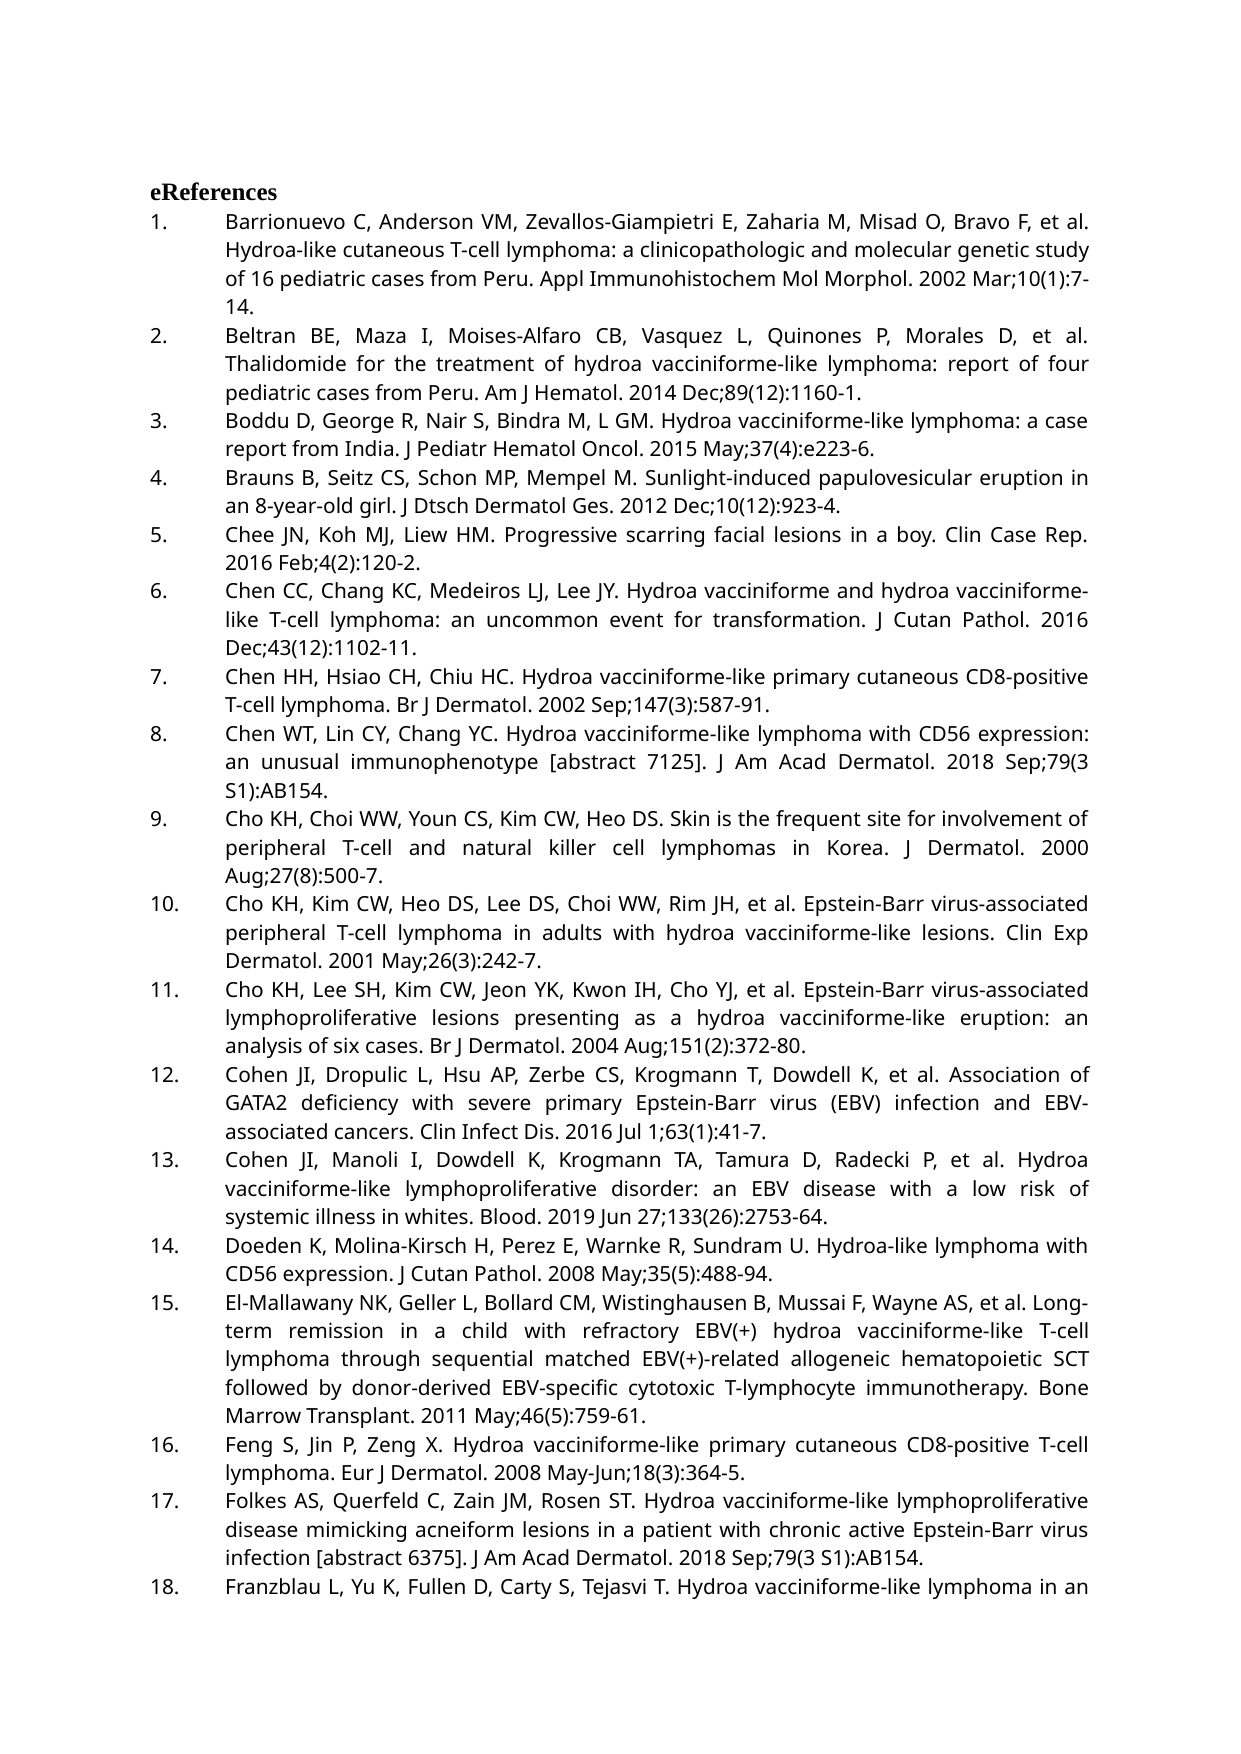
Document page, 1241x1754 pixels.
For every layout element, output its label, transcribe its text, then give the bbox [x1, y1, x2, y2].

text 2. Beltran BE, Maza I, Moises-Alfaro CB, Vasquez L, Quinones P, Morales D, et al. Thalidomide for the treatment of hydroa vacciniforme-like lymphoma: report of four pediatric cases from Peru. Am J Hematol. 2014 Dec;89(12):1160-1. [150, 321, 1090, 406]
text 6. Chen CC, Chang KC, Medeiros LJ, Lee JY. Hydroa vacciniforme and hydroa vacciniforme-like T-cell lymphoma: an uncommon event for transformation. J Cutan Pathol. 2016 Dec;43(12):1102-11. [150, 577, 1090, 662]
text 17. Folkes AS, Querfeld C, Zain JM, Rosen ST. Hydroa vacciniforme-like lymphoproliferative disease mimicking acneiform lesions in a patient with chronic active Epstein-Barr virus infection [abstract 6375]. J Am Acad Dermatol. 2018 Sep;79(3 S1):AB154. [150, 1487, 1090, 1572]
text 4. Brauns B, Seitz CS, Schon MP, Mempel M. Sunlight-induced papulovesicular eruption in an 8-year-old girl. J Dtsch Dermatol Ges. 2012 Dec;10(12):923-4. [150, 463, 1090, 520]
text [150, 1572, 1090, 1600]
text 12. Cohen JI, Dropulic L, Hsu AP, Zerbe CS, Krogmann T, Dowdell K, et al. Association of GATA2 deficiency with severe primary Epstein-Barr virus (EBV) infection and EBV-associated cancers. Clin Infect Dis. 2016 Jul 1;63(1):41-7. [150, 1060, 1090, 1145]
text 1. Barrionuevo C, Anderson VM, Zevallos-Giampietri E, Zaharia M, Misad O, Bravo F, et al. Hydroa-like cutaneous T-cell lymphoma: a clinicopathologic and molecular genetic study of 16 pediatric cases from Peru. Appl Immunohistochem Mol Morphol. 2002 Mar;10(1):7-14. [150, 206, 1090, 321]
text 10. Cho KH, Kim CW, Heo DS, Lee DS, Choi WW, Rim JH, et al. Epstein-Barr virus-associated peripheral T-cell lymphoma in adults with hydroa vacciniforme-like lesions. Clin Exp Dermatol. 2001 May;26(3):242-7. [150, 889, 1090, 975]
text eReferences [150, 177, 1090, 206]
text 3. Boddu D, George R, Nair S, Bindra M, L GM. Hydroa vacciniforme-like lymphoma: a case report from India. J Pediatr Hematol Oncol. 2015 May;37(4):e223-6. [150, 406, 1090, 463]
text 16. Feng S, Jin P, Zeng X. Hydroa vacciniforme-like primary cutaneous CD8-positive T-cell lymphoma. Eur J Dermatol. 2008 May-Jun;18(3):364-5. [150, 1430, 1090, 1487]
text 9. Cho KH, Choi WW, Youn CS, Kim CW, Heo DS. Skin is the frequent site for involvement of peripheral T-cell and natural killer cell lymphomas in Korea. J Dermatol. 2000 Aug;27(8):500-7. [150, 804, 1090, 889]
text 13. Cohen JI, Manoli I, Dowdell K, Krogmann TA, Tamura D, Radecki P, et al. Hydroa vacciniforme-like lymphoproliferative disorder: an EBV disease with a low risk of systemic illness in whites. Blood. 2019 Jun 27;133(26):2753-64. [150, 1145, 1090, 1231]
text 15. El-Mallawany NK, Geller L, Bollard CM, Wistinghausen B, Mussai F, Wayne AS, et al. Long-term remission in a child with refractory EBV(+) hydroa vacciniforme-like T-cell lymphoma through sequential matched EBV(+)-related allogeneic hematopoietic SCT followed by donor-derived EBV-specific cytotoxic T-lymphocyte immunotherapy. Bone Marrow Transplant. 2011 May;46(5):759-61. [150, 1288, 1090, 1430]
text 8. Chen WT, Lin CY, Chang YC. Hydroa vacciniforme-like lymphoma with CD56 expression: an unusual immunophenotype [abstract 7125]. J Am Acad Dermatol. 2018 Sep;79(3 S1):AB154. [150, 719, 1090, 804]
text 14. Doeden K, Molina-Kirsch H, Perez E, Warnke R, Sundram U. Hydroa-like lymphoma with CD56 expression. J Cutan Pathol. 2008 May;35(5):488-94. [150, 1231, 1090, 1288]
text 11. Cho KH, Lee SH, Kim CW, Jeon YK, Kwon IH, Cho YJ, et al. Epstein-Barr virus-associated lymphoproliferative lesions presenting as a hydroa vacciniforme-like eruption: an analysis of six cases. Br J Dermatol. 2004 Aug;151(2):372-80. [150, 975, 1090, 1060]
text 7. Chen HH, Hsiao CH, Chiu HC. Hydroa vacciniforme-like primary cutaneous CD8-positive T-cell lymphoma. Br J Dermatol. 2002 Sep;147(3):587-91. [150, 662, 1090, 719]
text 5. Chee JN, Koh MJ, Liew HM. Progressive scarring facial lesions in a boy. Clin Case Rep. 2016 Feb;4(2):120-2. [150, 520, 1090, 577]
